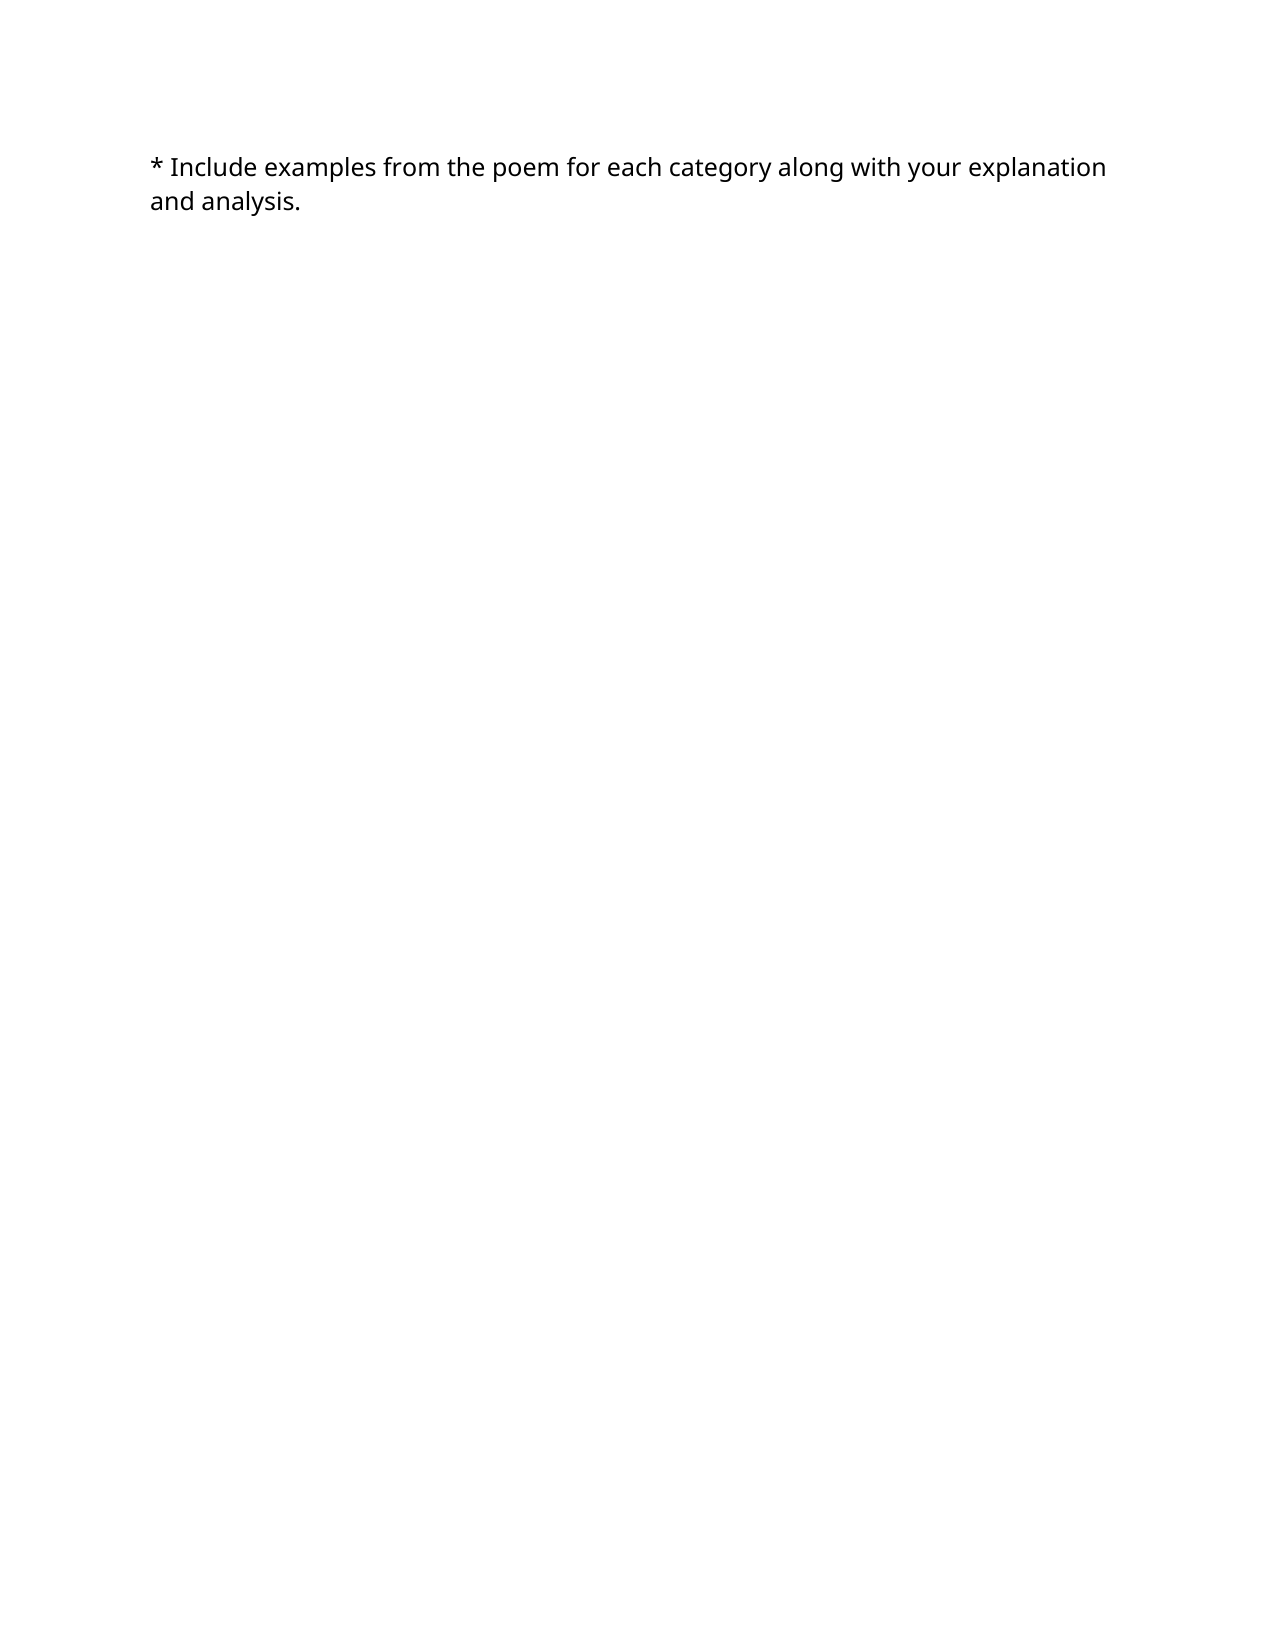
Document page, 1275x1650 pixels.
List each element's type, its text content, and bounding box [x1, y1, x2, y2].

text * Include examples from the poem for each category along with your explanation and analysis. [150, 150, 1125, 218]
